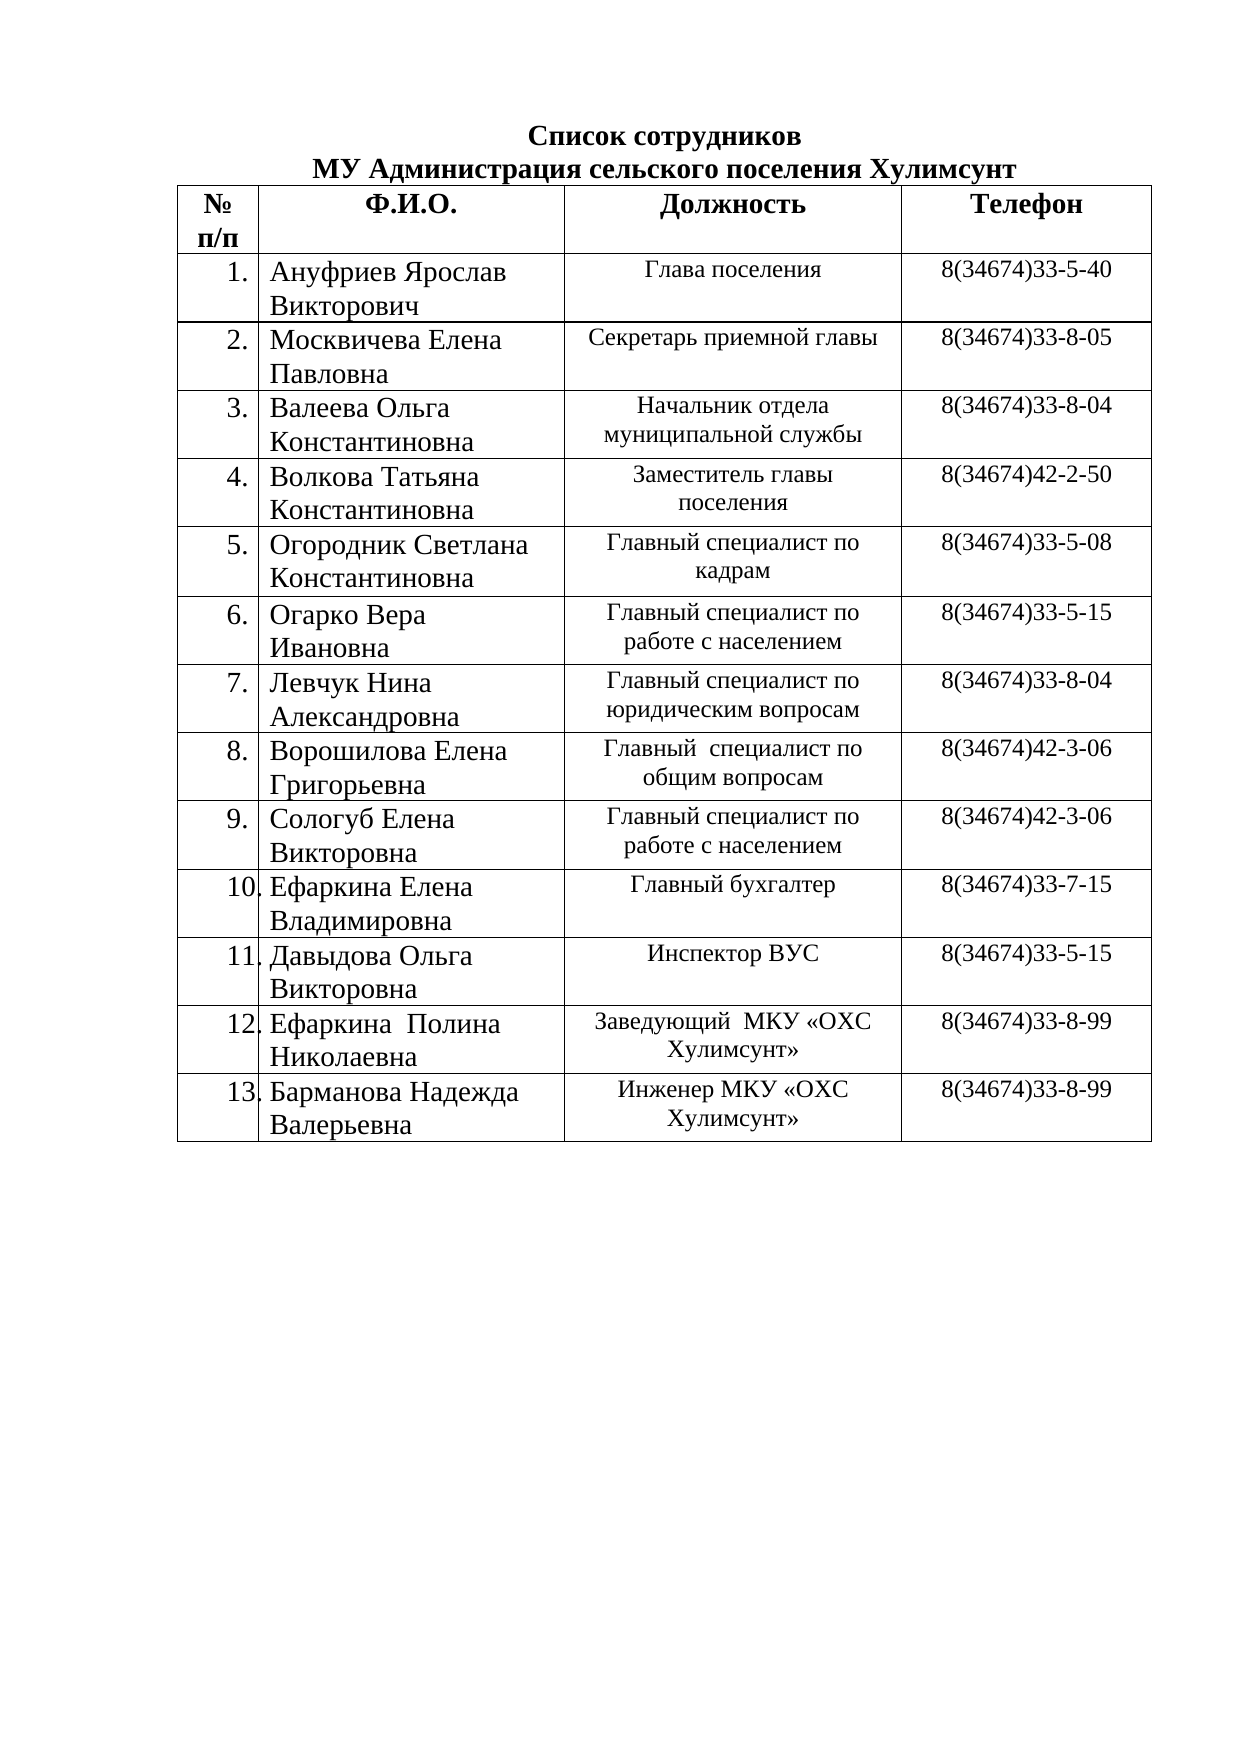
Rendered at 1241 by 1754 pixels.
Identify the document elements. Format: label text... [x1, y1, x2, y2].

table_cell [178, 665, 258, 732]
table_cell Давыдова Ольга Викторовна [259, 938, 564, 1005]
table_cell [178, 1006, 258, 1073]
table_cell 8(34674)33-5-40 [902, 254, 1151, 321]
table_cell [178, 527, 258, 596]
table_cell [178, 938, 258, 1005]
table_cell Ефаркина Полина Николаевна [259, 1006, 564, 1073]
table_cell [178, 801, 258, 868]
table_cell 8(34674)42-3-06 [902, 801, 1151, 868]
table_cell Инспектор ВУС [565, 938, 901, 1005]
table_cell Валеева Ольга Константиновна [259, 391, 564, 458]
table_header Телефон [902, 186, 1151, 253]
table_header Ф.И.О. [259, 186, 564, 253]
table_cell Сологуб Елена Викторовна [259, 801, 564, 868]
table_cell Москвичева Елена Павловна [259, 323, 564, 389]
table_cell Барманова Надежда Валерьевна [259, 1074, 564, 1141]
table_cell Огарко Вера Ивановна [259, 597, 564, 664]
table_cell 8(34674)33-5-15 [902, 597, 1151, 664]
table_cell [178, 459, 258, 526]
table_cell Глава поселения [565, 254, 901, 321]
table_cell Левчук Нина Александровна [259, 665, 564, 732]
text МУ Администрация сельского поселения Хулимсунт [177, 152, 1152, 185]
table_cell Волкова Татьяна Константиновна [259, 459, 564, 526]
table_cell [178, 391, 258, 458]
table_cell [178, 1074, 258, 1141]
table_cell Главный специалист по работе с населением [565, 597, 901, 664]
table_cell 8(34674)33-5-08 [902, 527, 1151, 596]
table_cell Ануфриев Ярослав Викторович [259, 254, 564, 321]
table_cell [178, 870, 258, 937]
table_cell 8(34674)33-7-15 [902, 870, 1151, 937]
table_cell Огородник Светлана Константиновна [259, 527, 564, 596]
table_cell 8(34674)33-8-04 [902, 665, 1151, 732]
table_cell Главный специалист по кадрам [565, 527, 901, 596]
table_cell Заместитель главы поселения [565, 459, 901, 526]
table_cell 8(34674)33-8-99 [902, 1006, 1151, 1073]
table_cell Ефаркина Елена Владимировна [259, 870, 564, 937]
table_cell 8(34674)42-2-50 [902, 459, 1151, 526]
table_cell Главный специалист по работе с населением [565, 801, 901, 868]
text Список сотрудников [177, 118, 1152, 152]
table_cell Главный бухгалтер [565, 870, 901, 937]
table_cell 8(34674)33-8-04 [902, 391, 1151, 458]
table_cell [178, 733, 258, 800]
table_header № п/п [178, 186, 258, 253]
table_cell [178, 254, 258, 321]
table_cell [178, 597, 258, 664]
table_cell Главный специалист по юридическим вопросам [565, 665, 901, 732]
table_cell Секретарь приемной главы [565, 323, 901, 389]
table_cell 8(34674)33-8-05 [902, 323, 1151, 389]
table_cell 8(34674)42-3-06 [902, 733, 1151, 800]
table_header Должность [565, 186, 901, 253]
table_cell Главный специалист по общим вопросам [565, 733, 901, 800]
table_cell 8(34674)33-5-15 [902, 938, 1151, 1005]
table_cell Начальник отдела муниципальной службы [565, 391, 901, 458]
table_cell Заведующий МКУ «ОХС Хулимсунт» [565, 1006, 901, 1073]
table_cell [178, 323, 258, 389]
table_cell 8(34674)33-8-99 [902, 1074, 1151, 1141]
table_cell Инженер МКУ «ОХС Хулимсунт» [565, 1074, 901, 1141]
table_cell Ворошилова Елена Григорьевна [259, 733, 564, 800]
